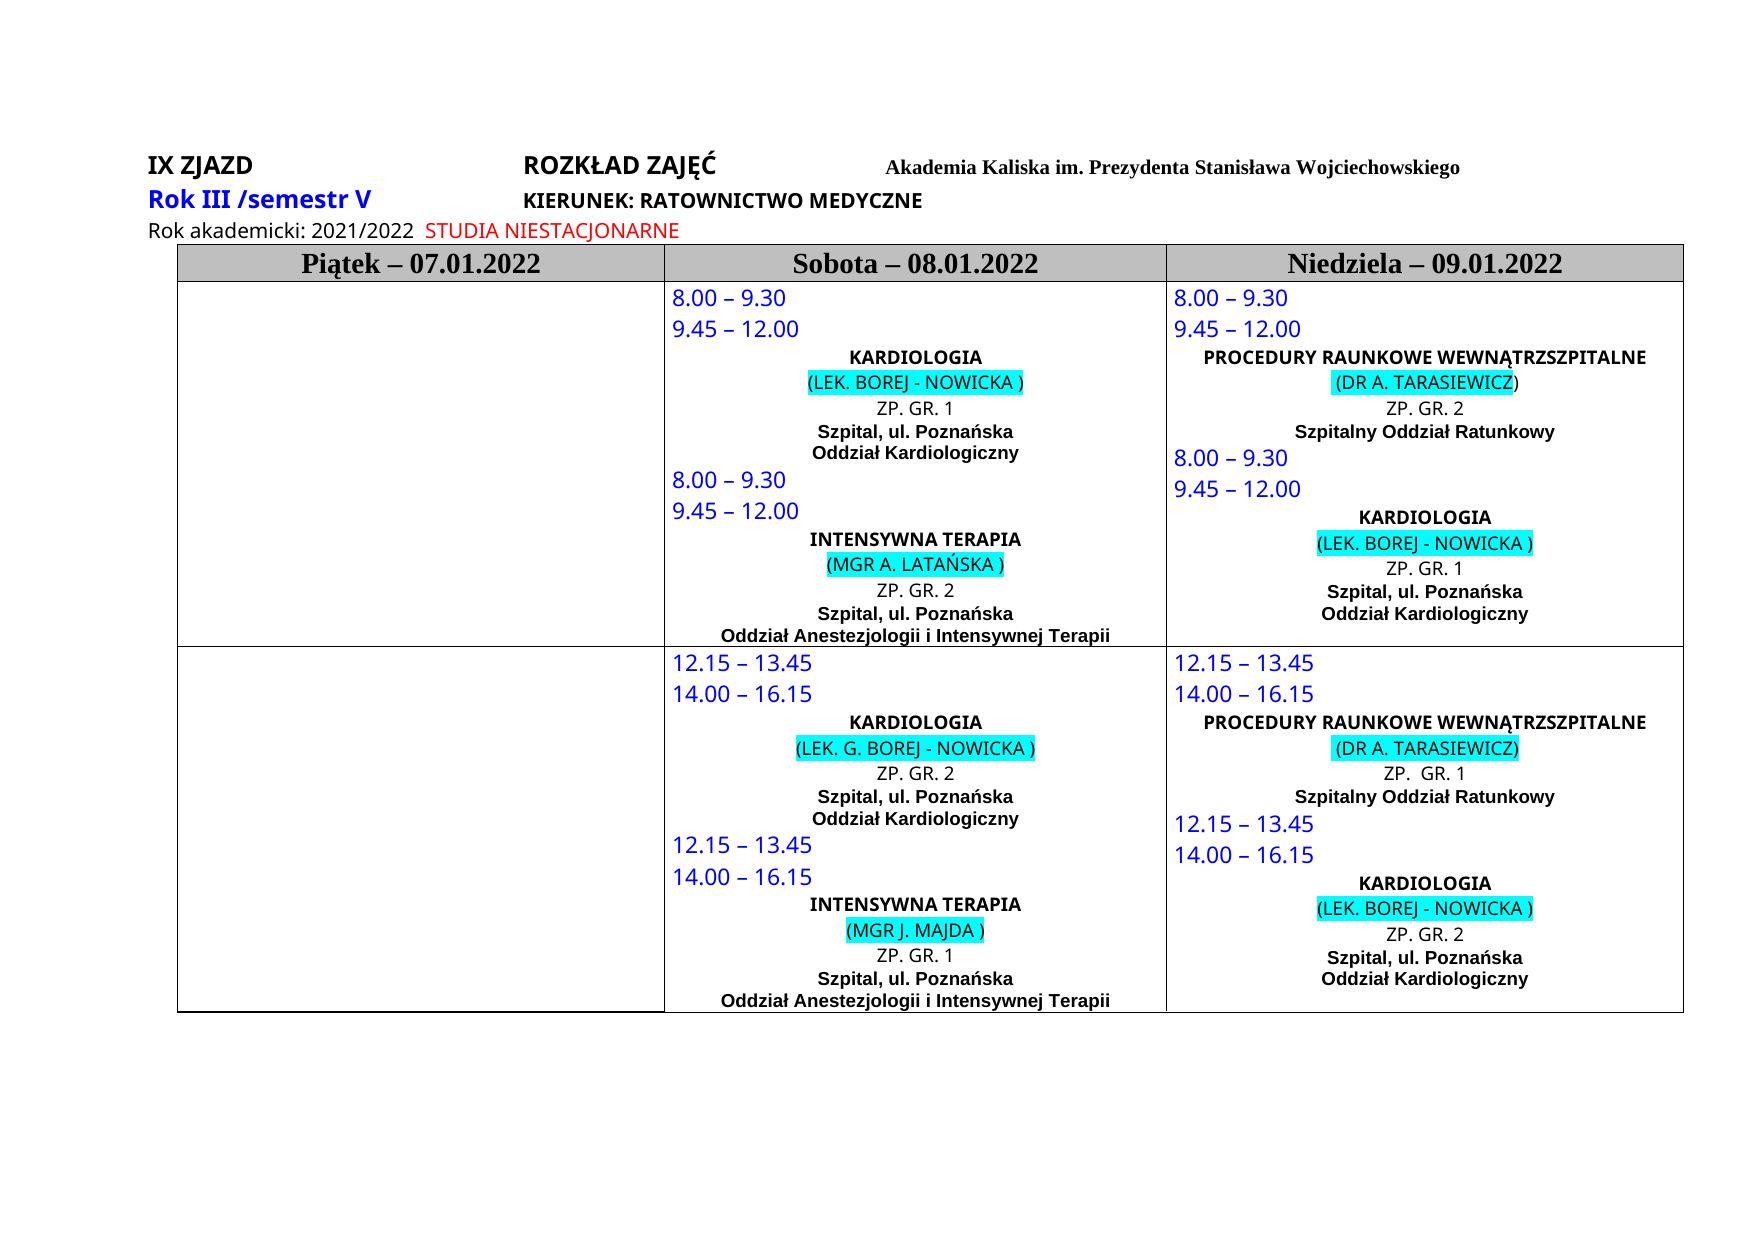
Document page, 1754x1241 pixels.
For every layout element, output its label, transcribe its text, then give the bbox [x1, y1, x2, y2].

table_cell [178, 282, 664, 646]
title IX ZJAZD ROZKŁAD ZAJĘĆ Akademia Kaliska im. Prezydenta Stanisława Wojciechowskiego [148, 148, 1606, 182]
table_cell 12.15 – 13.45 14.00 – 16.15 KARDIOLOGIA (LEK. G. BOREJ - NOWICKA ) ZP. GR. 2 Szpital, ul. Poznańska Oddział Kardiologiczny 12.15 – 13.45 14.00 – 16.15 INTENSYWNA TERAPIA (MGR J. MAJDA ) ZP. GR. 1 Szpital, ul. Poznańska Oddział Anestezjologii i Intensywnej Terapii [665, 647, 1166, 1011]
table_cell 8.00 – 9.30 9.45 – 12.00 KARDIOLOGIA (LEK. BOREJ - NOWICKA ) ZP. GR. 1 Szpital, ul. Poznańska Oddział Kardiologiczny 8.00 – 9.30 9.45 – 12.00 INTENSYWNA TERAPIA (MGR A. LATAŃSKA ) ZP. GR. 2 Szpital, ul. Poznańska Oddział Anestezjologii i Intensywnej Terapii [665, 282, 1166, 646]
table_header Piątek – 07.01.2022 [178, 245, 664, 281]
table_cell 8.00 – 9.30 9.45 – 12.00 PROCEDURY RAUNKOWE WEWNĄTRZSZPITALNE (DR A. TARASIEWICZ) ZP. GR. 2 Szpitalny Oddział Ratunkowy 8.00 – 9.30 9.45 – 12.00 KARDIOLOGIA (LEK. BOREJ - NOWICKA ) ZP. GR. 1 Szpital, ul. Poznańska Oddział Kardiologiczny [1167, 282, 1683, 646]
text Rok akademicki: 2021/2022 STUDIA NIESTACJONARNE [148, 216, 1606, 244]
table_cell [178, 647, 664, 1011]
table_header Niedziela – 09.01.2022 [1167, 245, 1683, 281]
table_header Sobota – 08.01.2022 [665, 245, 1166, 281]
text Rok III /semestr V KIERUNEK: RATOWNICTWO MEDYCZNE [148, 182, 1606, 216]
table_cell 12.15 – 13.45 14.00 – 16.15 PROCEDURY RAUNKOWE WEWNĄTRZSZPITALNE (DR A. TARASIEWICZ) ZP. GR. 1 Szpitalny Oddział Ratunkowy 12.15 – 13.45 14.00 – 16.15 KARDIOLOGIA (LEK. BOREJ - NOWICKA ) ZP. GR. 2 Szpital, ul. Poznańska Oddział Kardiologiczny [1167, 647, 1683, 1011]
